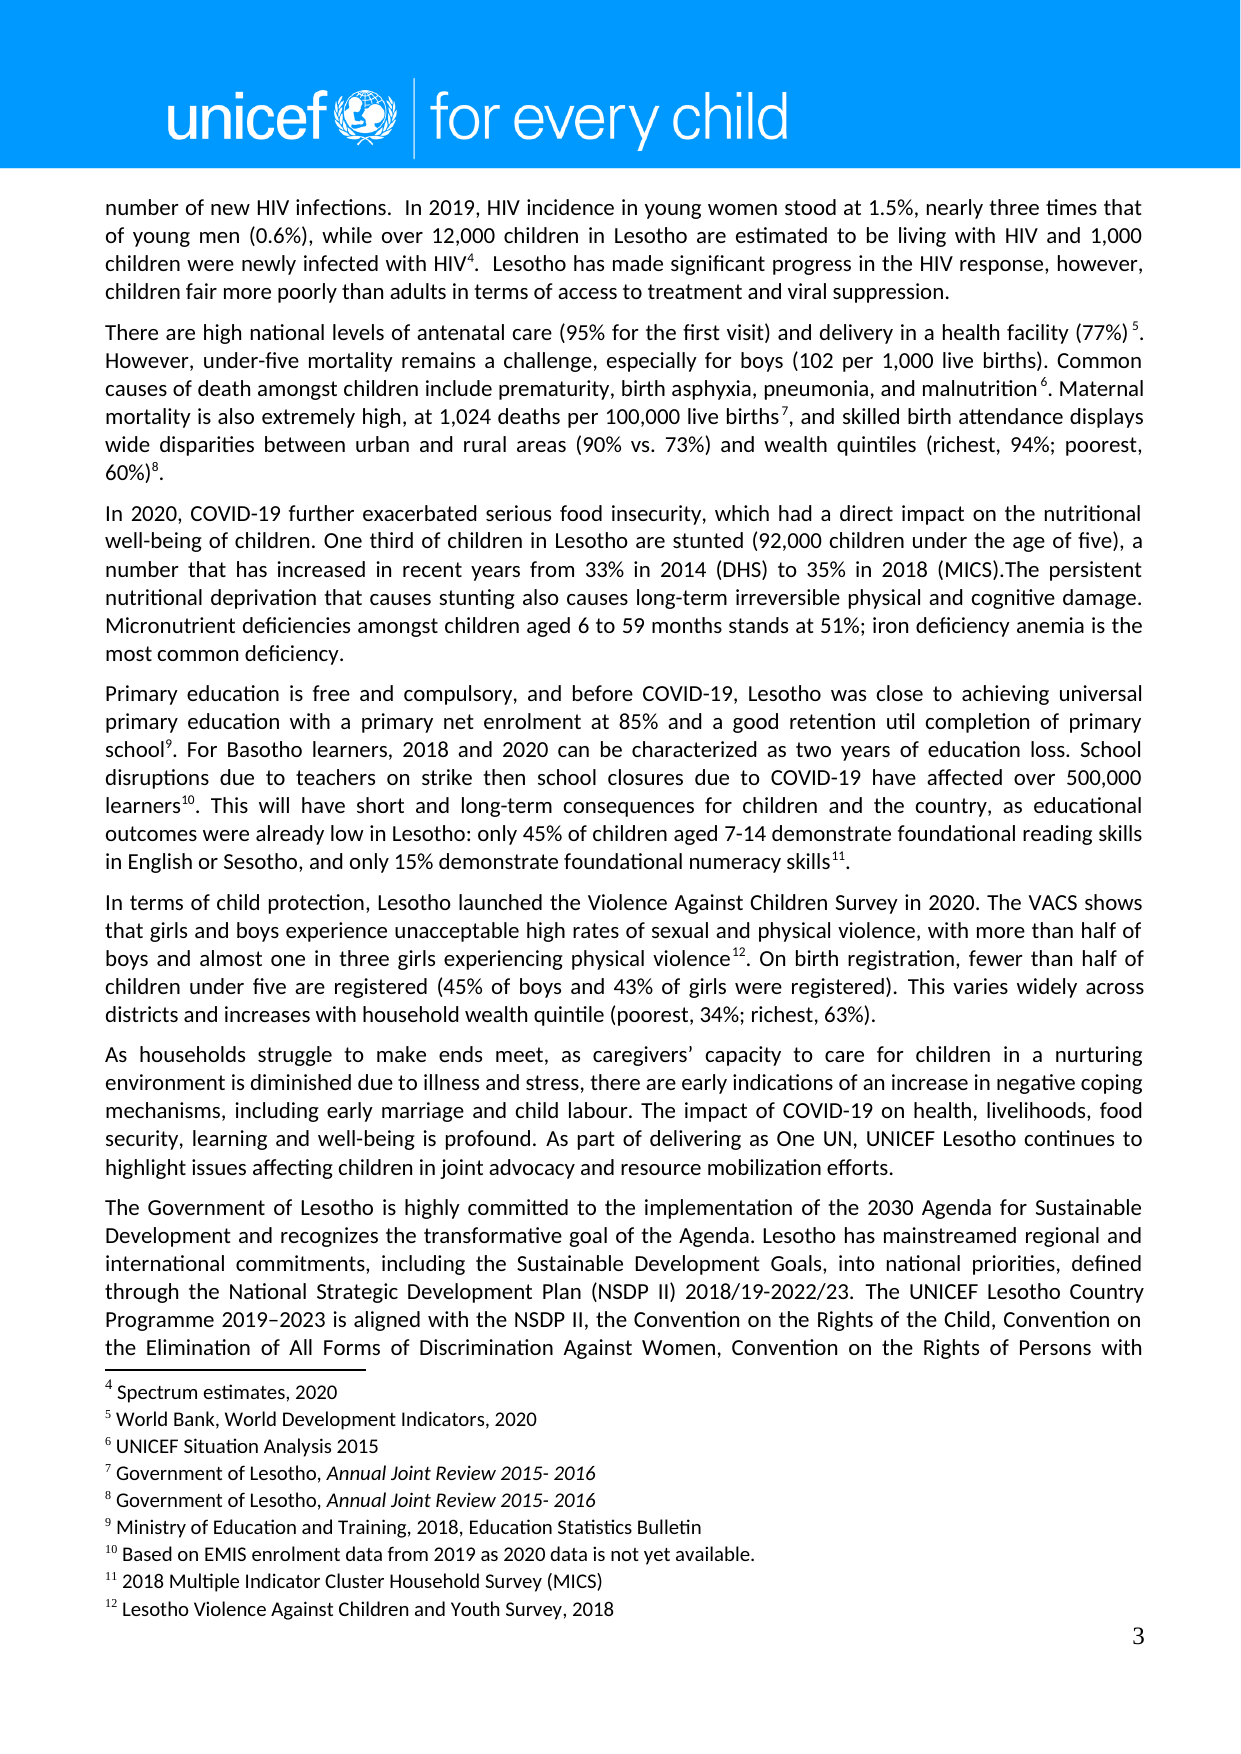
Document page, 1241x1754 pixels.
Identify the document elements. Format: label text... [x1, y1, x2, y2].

text In 2020, COVID-19 further exacerbated serious food insecurity, which had a direct impact on the nutritional well-being of children. One third of children in Lesotho are stunted (92,000 children under the age of five), a number that has increased in recent years from 33% in 2014 (DHS) to 35% in 2018 (MICS).The persistent nutritional deprivation that causes stunting also causes long-term irreversible physical and cognitive damage. Micronutrient deficiencies amongst children aged 6 to 59 months stands at 51%; iron deficiency anemia is the most common deficiency. [105, 499, 1144, 667]
text In terms of child protection, Lesotho launched the Violence Against Children Survey in 2020. The VACS shows that girls and boys experience unacceptable high rates of sexual and physical violence, with more than half of boys and almost one in three girls experiencing physical violence. On birth registration, fewer than half of children under five are registered (45% of boys and 43% of girls were registered). This varies widely across districts and increases with household wealth quintile (poorest, 34%; richest, 63%). [105, 888, 1144, 1028]
text As households struggle to make ends meet, as caregivers’ capacity to care for children in a nurturing environment is diminished due to illness and stress, there are early indications of an increase in negative coping mechanisms, including early marriage and child labour. The impact of COVID-19 on health, livelihoods, food security, learning and well-being is profound. As part of delivering as One UN, UNICEF Lesotho continues to highlight issues affecting children in joint advocacy and resource mobilization efforts. [105, 1041, 1144, 1181]
picture [146, 64, 800, 161]
text There are high national levels of antenatal care (95% for the first visit) and delivery in a health facility (77%). However, under-five mortality remains a challenge, especially for boys (102 per 1,000 live births). Common causes of death amongst children include prematurity, birth asphyxia, pneumonia, and malnutrition. Maternal mortality is also extremely high, at 1,024 deaths per 100,000 live births, and skilled birth attendance displays wide disparities between urban and rural areas (90% vs. 73%) and wealth quintiles (richest, 94%; poorest, 60%). [105, 318, 1144, 486]
text Primary education is free and compulsory, and before COVID-19, Lesotho was close to achieving universal primary education with a primary net enrolment at 85% and a good retention util completion of primary school. For Basotho learners, 2018 and 2020 can be characterized as two years of education loss. School disruptions due to teachers on strike then school closures due to COVID-19 have affected over 500,000 learners. This will have short and long-term consequences for children and the country, as educational outcomes were already low in Lesotho: only 45% of children aged 7-14 demonstrate foundational reading skills in English or Sesotho, and only 15% demonstrate foundational numeracy skills. [105, 679, 1144, 875]
